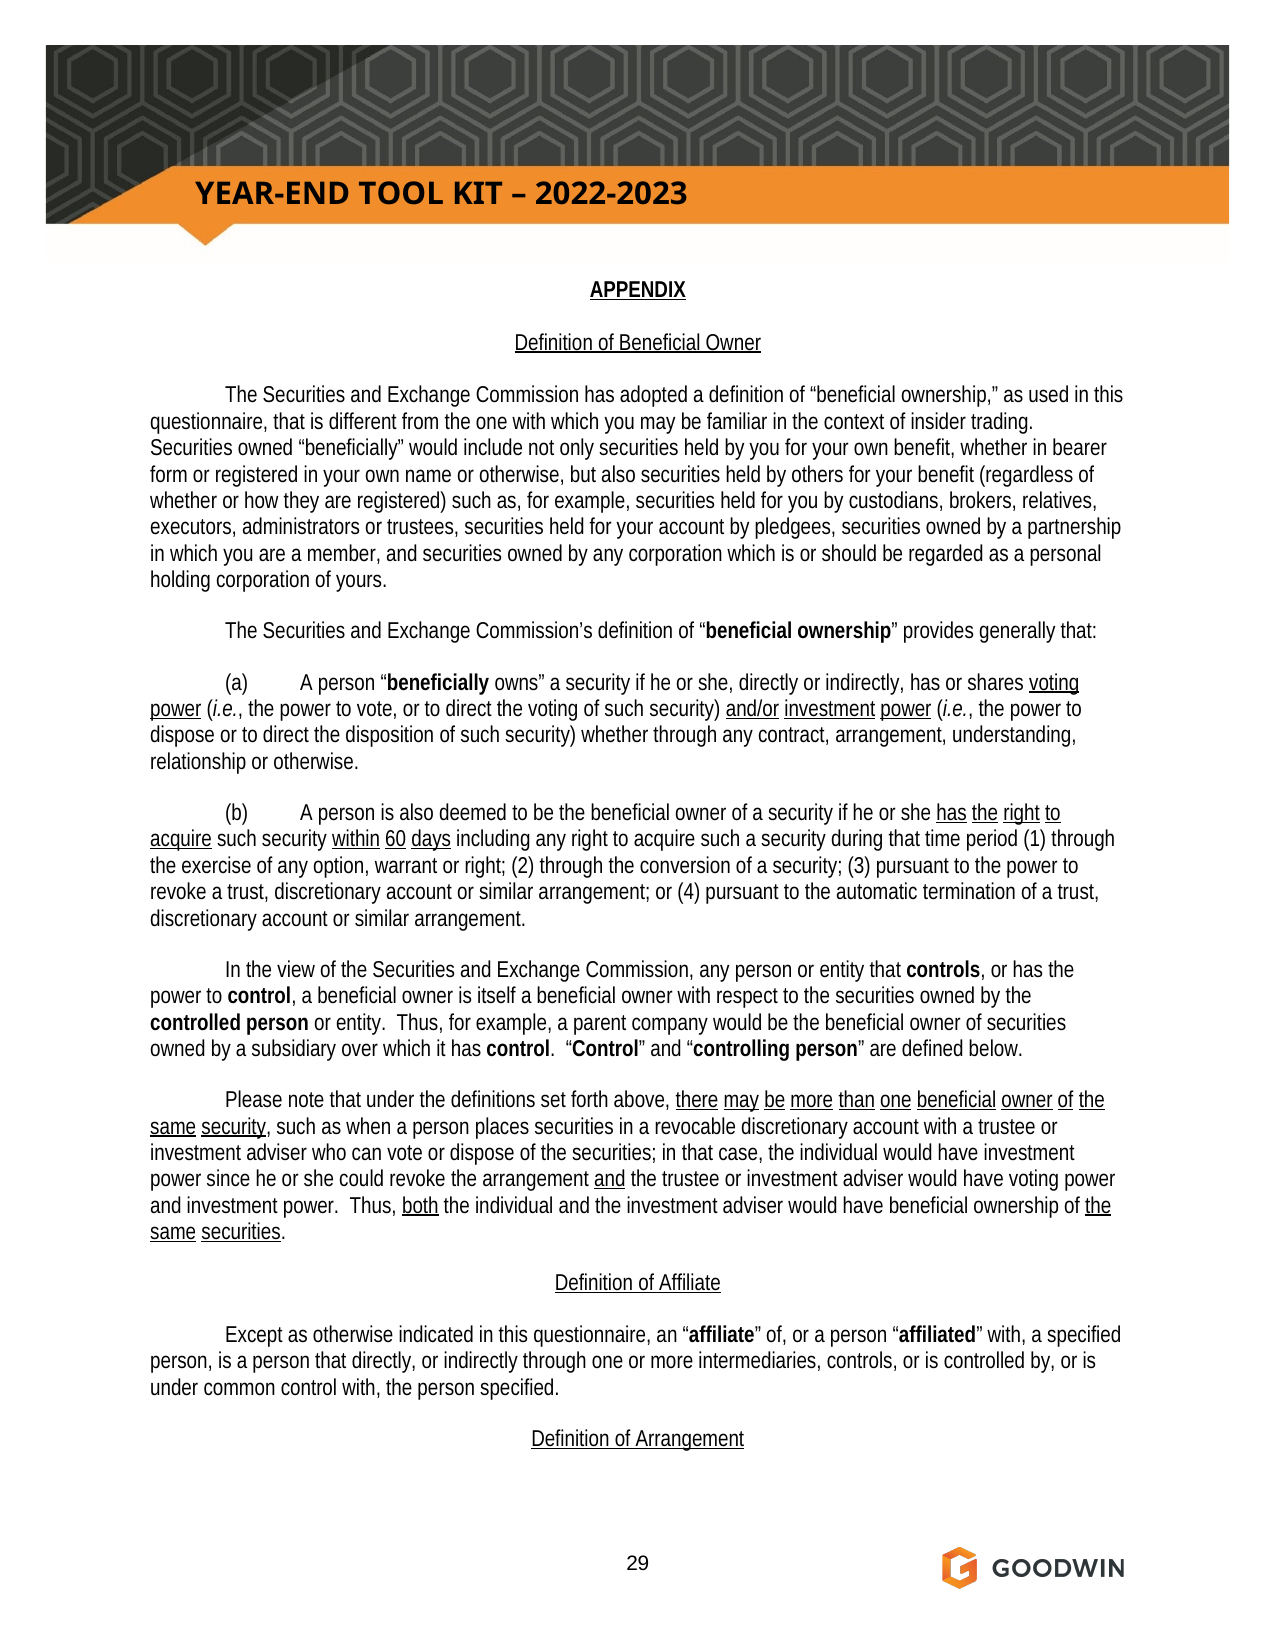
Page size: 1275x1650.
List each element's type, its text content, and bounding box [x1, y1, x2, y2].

text Definition of Beneficial Owner [150, 329, 1125, 355]
text APPENDIX [150, 150, 1125, 302]
text The Securities and Exchange Commission has adopted a definition of “beneficial ownership,” as used in this questionnaire, that is different from the one with which you may be familiar in the context of insider trading. Securities owned “beneficially” would include not only securities held by you for your own benefit, whether in bearer form or registered in your own name or otherwise, but also securities held by others for your benefit (regardless of whether or how they are registered) such as, for example, securities held for you by custodians, brokers, relatives, executors, administrators or trustees, securities held for your account by pledgees, securities owned by a partnership in which you are a member, and securities owned by any corporation which is or should be regarded as a personal holding corporation of yours. [150, 381, 1125, 592]
text The Securities and Exchange Commission’s definition of “beneficial ownership” provides generally that: [150, 617, 1125, 644]
text (b) A person is also deemed to be the beneficial owner of a security if he or she has the right to acquire such security within 60 days including any right to acquire such a security during that time period (1) through the exercise of any option, warrant or right; (2) through the conversion of a security; (3) pursuant to the power to revoke a trust, discretionary account or similar arrangement; or (4) pursuant to the automatic termination of a trust, discretionary account or similar arrangement. [150, 799, 1125, 931]
list Definition of Affiliate [150, 1269, 1125, 1296]
list Definition of Arrangement [150, 1425, 1125, 1451]
picture [942, 1547, 1124, 1589]
text Except as otherwise indicated in this questionnaire, an “affiliate” of, or a person “affiliated” with, a specified person, is a person that directly, or indirectly through one or more intermediaries, controls, or is controlled by, or is under common control with, the person specified. [150, 1321, 1125, 1400]
text Please note that under the definitions set forth above, there may be more than one beneficial owner of the same security, such as when a person places securities in a revocable discretionary account with a trustee or investment adviser who can vote or dispose of the securities; in that case, the individual would have investment power since he or she could revoke the arrangement and the trustee or investment adviser would have voting power and investment power. Thus, both the individual and the investment adviser would have beneficial ownership of the same securities. [150, 1086, 1125, 1244]
picture [45, 45, 1230, 263]
text In the view of the Securities and Exchange Commission, any person or entity that controls, or has the power to control, a beneficial owner is itself a beneficial owner with respect to the securities owned by the controlled person or entity. Thus, for example, a parent company would be the beneficial owner of securities owned by a subsidiary over which it has control. “Control” and “controlling person” are defined below. [150, 956, 1125, 1061]
text (a) A person “beneficially owns” a security if he or she, directly or indirectly, has or shares voting power (i.e., the power to vote, or to direct the voting of such security) and/or investment power (i.e., the power to dispose or to direct the disposition of such security) whether through any contract, arrangement, understanding, relationship or otherwise. [150, 669, 1125, 774]
